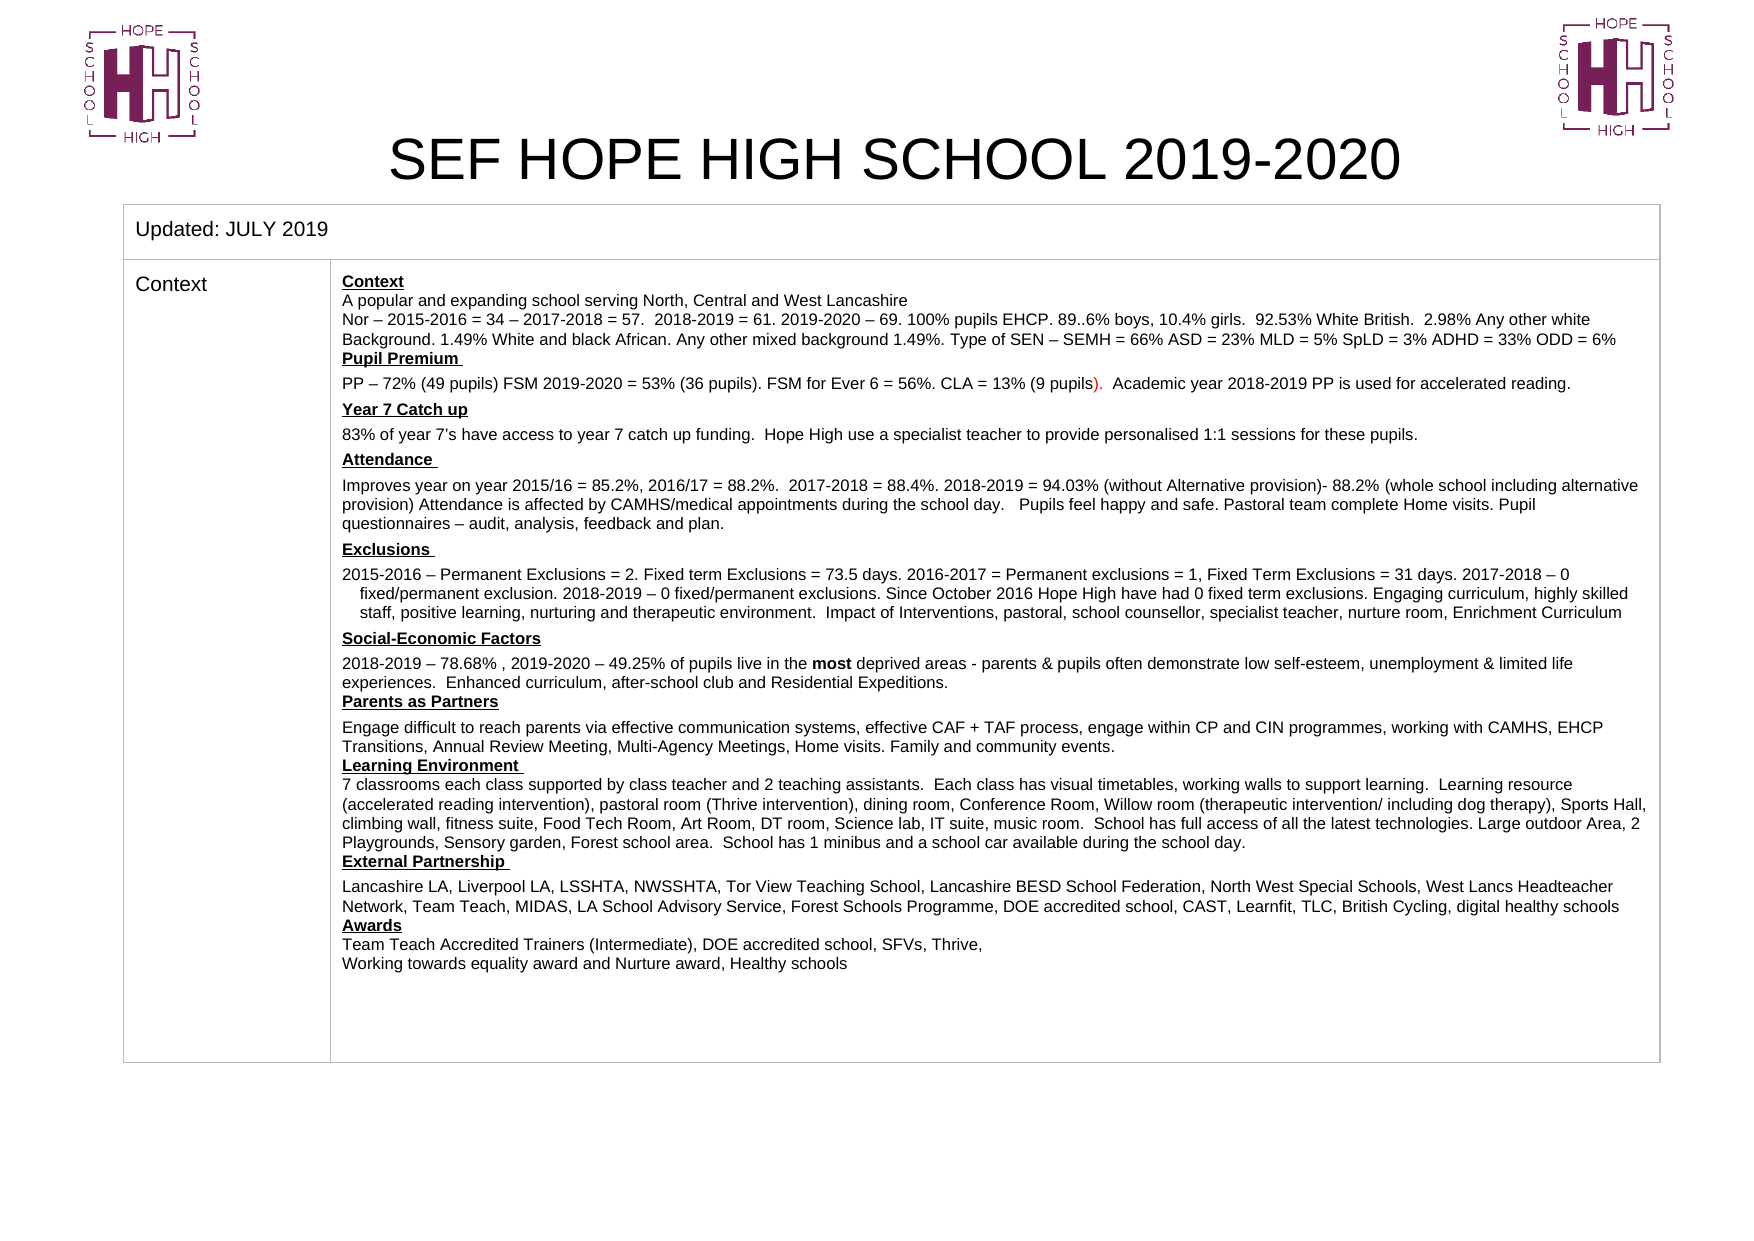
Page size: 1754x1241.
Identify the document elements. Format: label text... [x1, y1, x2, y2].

picture [79, 18, 201, 147]
list SEF HOPE HIGH SCHOOL 2019-2020 [148, 125, 1651, 192]
picture [1553, 11, 1675, 140]
table_header Updated: JULY 2019 [124, 205, 1659, 259]
table_cell Context [124, 260, 330, 1062]
table_cell Context A popular and expanding school serving North, Central and West Lancashire Nor – 2015-2016 = 34 – 2017-2018 = 57. 2018-2019 = 61. 2019-2020 – 69. 100% pupils EHCP. 89..6% boys, 10.4% girls. 92.53% White British. 2.98% Any other white Background. 1.49% White and black African. Any other mixed background 1.49%. Type of SEN – SEMH = 66% ASD = 23% MLD = 5% SpLD = 3% ADHD = 33% ODD = 6% Pupil Premium PP – 72% (49 pupils) FSM 2019-2020 = 53% (36 pupils). FSM for Ever 6 = 56%. CLA = 13% (9 pupils). Academic year 2018-2019 PP is used for accelerated reading. Year 7 Catch up 83% of year 7’s have access to year 7 catch up funding. Hope High use a specialist teacher to provide personalised 1:1 sessions for these pupils. Attendance Improves year on year 2015/16 = 85.2%, 2016/17 = 88.2%. 2017-2018 = 88.4%. 2018-2019 = 94.03% (without Alternative provision)- 88.2% (whole school including alternative provision) Attendance is affected by CAMHS/medical appointments during the school day. Pupils feel happy and safe. Pastoral team complete Home visits. Pupil questionnaires – audit, analysis, feedback and plan. Exclusions 2015-2016 – Permanent Exclusions = 2. Fixed term Exclusions = 73.5 days. 2016-2017 = Permanent exclusions = 1, Fixed Term Exclusions = 31 days. 2017-2018 – 0 fixed/permanent exclusion. 2018-2019 – 0 fixed/permanent exclusions. Since October 2016 Hope High have had 0 fixed term exclusions. Engaging curriculum, highly skilled staff, positive learning, nurturing and therapeutic environment. Impact of Interventions, pastoral, school counsellor, specialist teacher, nurture room, Enrichment Curriculum Social-Economic Factors 2018-2019 – 78.68% , 2019-2020 – 49.25% of pupils live in the most deprived areas - parents & pupils often demonstrate low self-esteem, unemployment & limited life experiences. Enhanced curriculum, after-school club and Residential Expeditions. Parents as Partners Engage difficult to reach parents via effective communication systems, effective CAF + TAF process, engage within CP and CIN programmes, working with CAMHS, EHCP Transitions, Annual Review Meeting, Multi-Agency Meetings, Home visits. Family and community events. Learning Environment 7 classrooms each class supported by class teacher and 2 teaching assistants. Each class has visual timetables, working walls to support learning. Learning resource (accelerated reading intervention), pastoral room (Thrive intervention), dining room, Conference Room, Willow room (therapeutic intervention/ including dog therapy), Sports Hall, climbing wall, fitness suite, Food Tech Room, Art Room, DT room, Science lab, IT suite, music room. School has full access of all the latest technologies. Large outdoor Area, 2 Playgrounds, Sensory garden, Forest school area. School has 1 minibus and a school car available during the school day. External Partnership Lancashire LA, Liverpool LA, LSSHTA, NWSSHTA, Tor View Teaching School, Lancashire BESD School Federation, North West Special Schools, West Lancs Headteacher Network, Team Teach, MIDAS, LA School Advisory Service, Forest Schools Programme, DOE accredited school, CAST, Learnfit, TLC, British Cycling, digital healthy schools Awards Team Teach Accredited Trainers (Intermediate), DOE accredited school, SFVs, Thrive, Working towards equality award and Nurture award, Healthy schools [331, 260, 1659, 1062]
